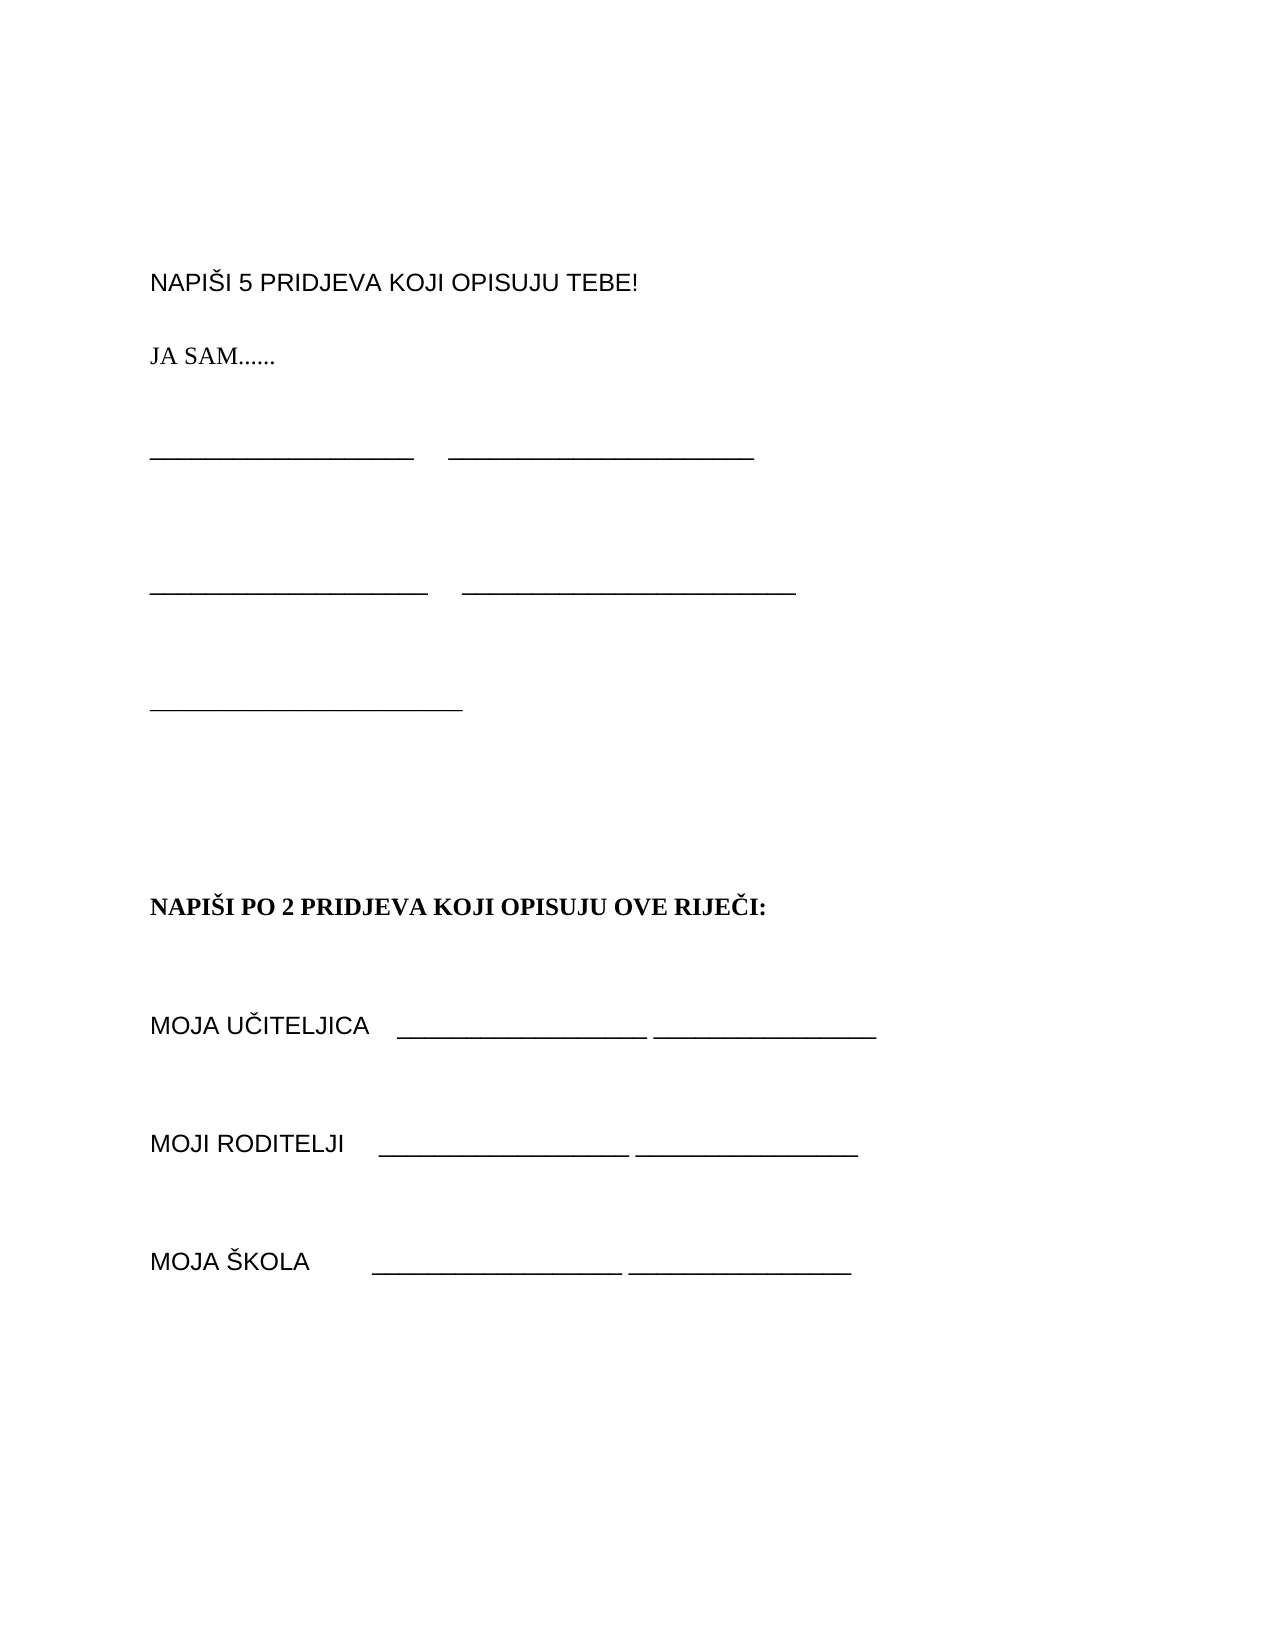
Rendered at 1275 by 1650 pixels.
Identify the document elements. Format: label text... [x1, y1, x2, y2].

text MOJA UČITELJICA __________________ ________________ [150, 1011, 1125, 1039]
text MOJA ŠKOLA __________________ ________________ [150, 1247, 1125, 1276]
text MOJI RODITELJI __________________ ________________ [150, 1129, 1125, 1157]
text ____________________ ________________________ [150, 567, 1125, 596]
text JA SAM...... [150, 313, 1125, 370]
text NAPIŠI PO 2 PRIDJEVA KOJI OPISUJU OVE RIJEČI: [150, 892, 1125, 921]
text NAPIŠI 5 PRIDJEVA KOJI OPISUJU TEBE! [150, 268, 1125, 297]
text ___________________ ______________________ [150, 432, 1125, 461]
text _________________________ [150, 685, 1125, 714]
